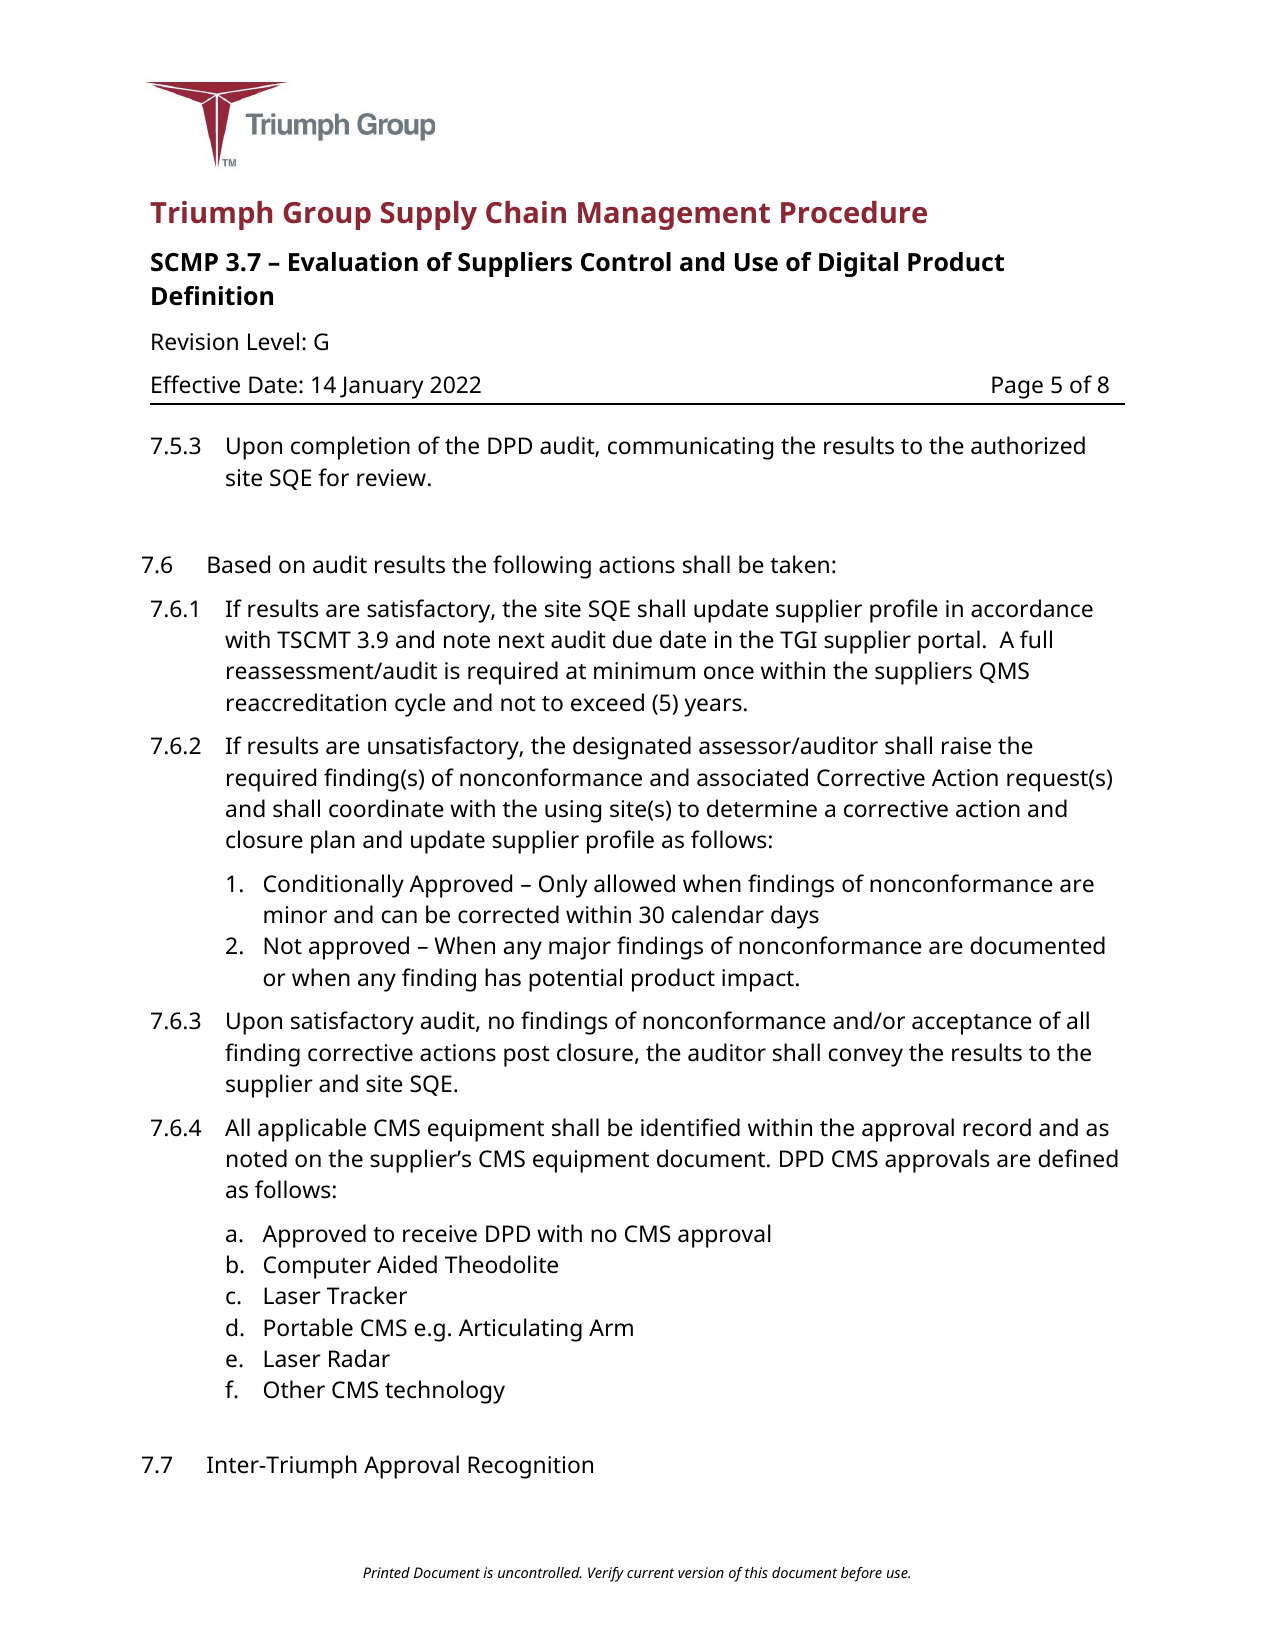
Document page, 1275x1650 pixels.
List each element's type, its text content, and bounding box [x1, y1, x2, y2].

list Laser Tracker [225, 1280, 1125, 1312]
subtitle Upon satisfactory audit, no findings of nonconformance and/or acceptance of all finding corrective actions post closure, the auditor shall convey the results to the supplier and site SQE. [150, 1005, 1125, 1099]
list Not approved – When any major findings of nonconformance are documented or when any finding has potential product impact. [225, 930, 1125, 993]
subtitle Inter-Triumph Approval Recognition [141, 1449, 1125, 1480]
subtitle If results are unsatisfactory, the designated assessor/auditor shall raise the required finding(s) of nonconformance and associated Corrective Action request(s) and shall coordinate with the using site(s) to determine a corrective action and closure plan and update supplier profile as follows: [150, 730, 1125, 855]
subtitle If results are satisfactory, the site SQE shall update supplier profile in accordance with TSCMT 3.9 and note next audit due date in the TGI supplier portal. A full reassessment/audit is required at minimum once within the suppliers QMS reaccreditation cycle and not to exceed (5) years. [150, 593, 1125, 718]
list Laser Radar [225, 1343, 1125, 1374]
subtitle Upon completion of the DPD audit, communicating the results to the authorized site SQE for review. [150, 430, 1125, 493]
list Conditionally Approved – Only allowed when findings of nonconformance are minor and can be corrected within 30 calendar days [225, 868, 1125, 930]
list Other CMS technology [225, 1374, 1125, 1405]
subtitle Based on audit results the following actions shall be taken: [141, 549, 1125, 580]
list Computer Aided Theodolite [225, 1249, 1125, 1280]
list Portable CMS e.g. Articulating Arm [225, 1312, 1125, 1343]
subtitle All applicable CMS equipment shall be identified within the approval record and as noted on the supplier’s CMS equipment document. DPD CMS approvals are defined as follows: [150, 1112, 1125, 1205]
list Approved to receive DPD with no CMS approval [225, 1218, 1125, 1249]
picture [129, 74, 451, 176]
